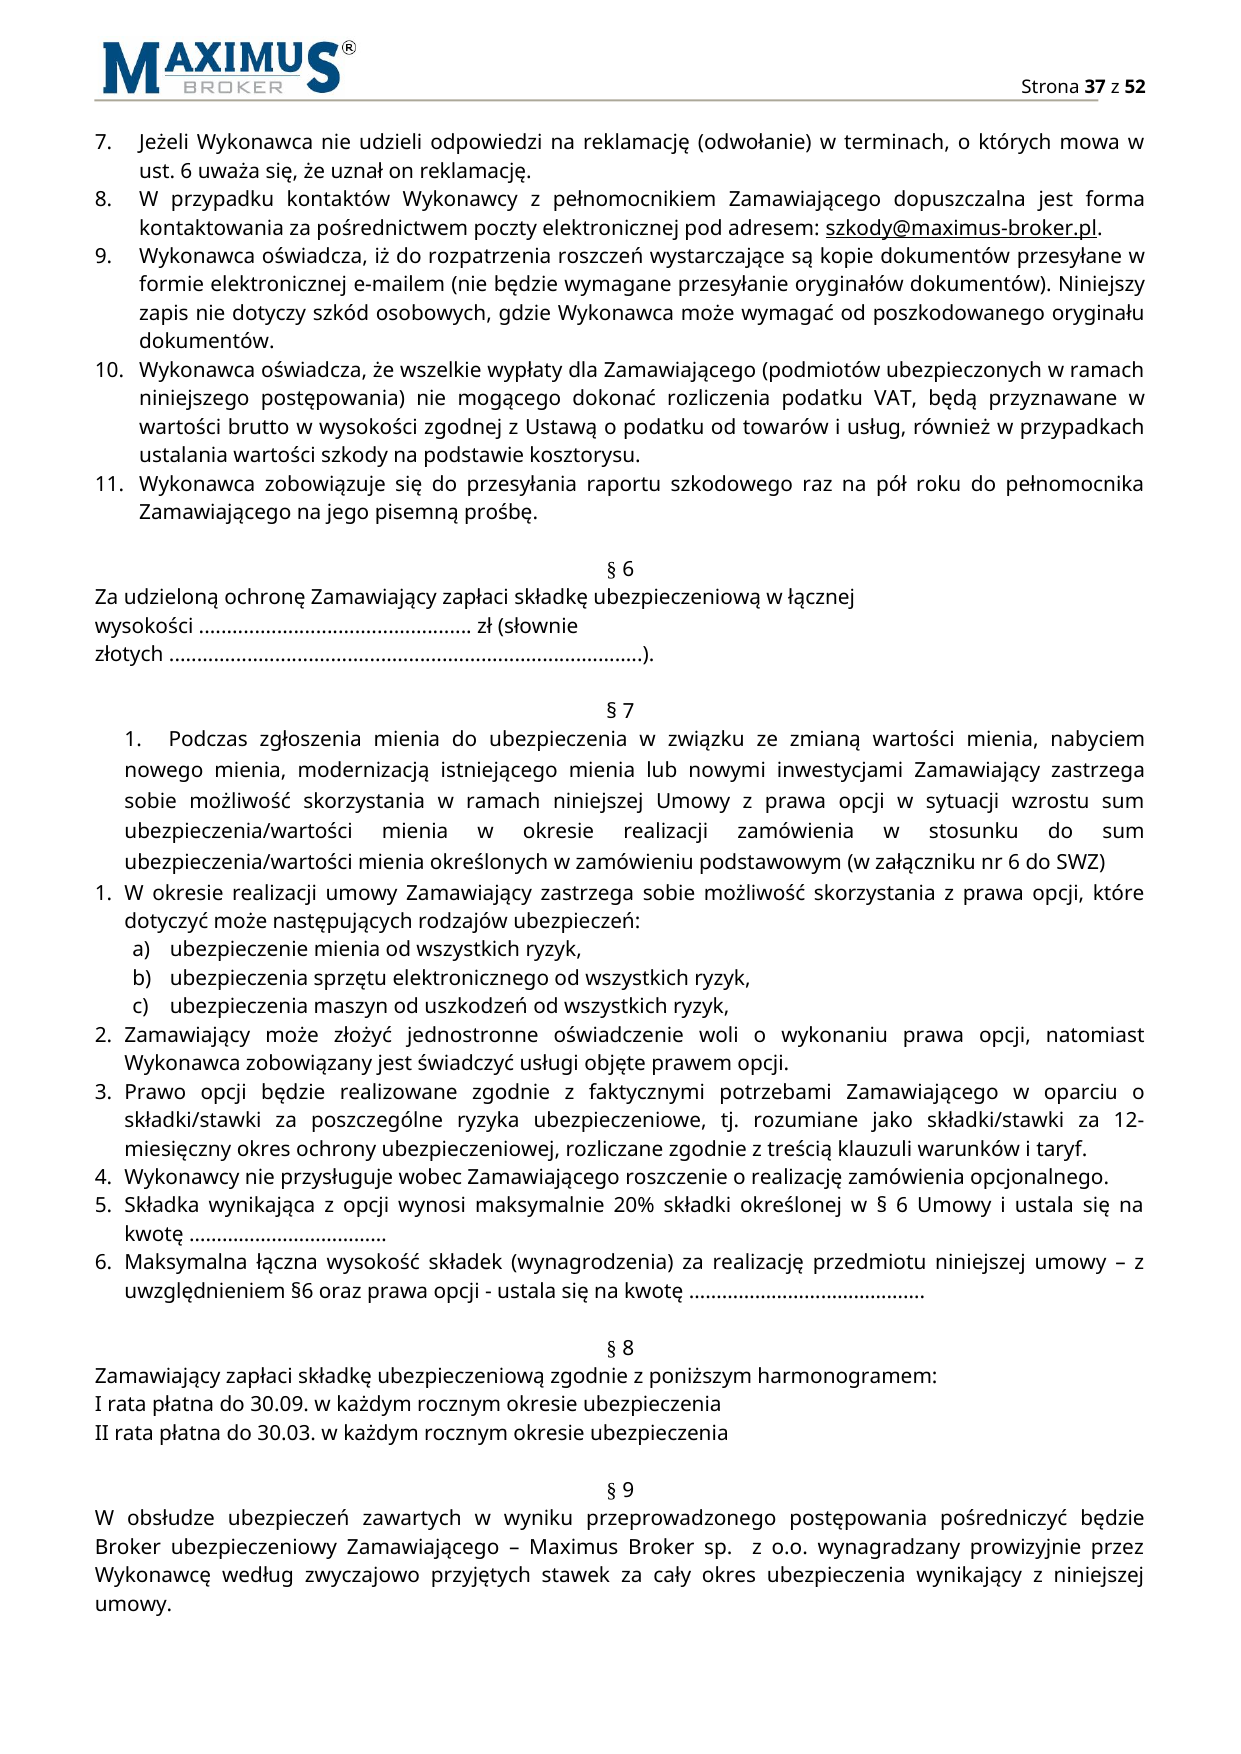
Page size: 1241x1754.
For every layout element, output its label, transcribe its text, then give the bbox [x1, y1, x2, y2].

list Wykonawca zobowiązuje się do przesyłania raportu szkodowego raz na pół roku do pełnomocnika Zamawiającego na jego pisemną prośbę. [94, 469, 1146, 526]
text Zamawiający zapłaci składkę ubezpieczeniową zgodnie z poniższym harmonogramem: [94, 1361, 1146, 1389]
text 8 [94, 1333, 1146, 1361]
text II rata płatna do 30.03. w każdym rocznym okresie ubezpieczenia [94, 1418, 1146, 1446]
list Zamawiający może złożyć jednostronne oświadczenie woli o wykonaniu prawa opcji, natomiast Wykonawca zobowiązany jest świadczyć usługi objęte prawem opcji. [94, 1020, 1146, 1077]
text I rata płatna do 30.09. w każdym rocznym okresie ubezpieczenia [94, 1389, 1146, 1418]
text W obsłudze ubezpieczeń zawartych w wyniku przeprowadzonego postępowania pośredniczyć będzie Broker ubezpieczeniowy Zamawiającego – Maximus Broker sp. z o.o. wynagradzany prowizyjnie przez Wykonawcę według zwyczajowo przyjętych stawek za cały okres ubezpieczenia wynikający z niniejszej umowy. [94, 1503, 1146, 1617]
text 9 [94, 1475, 1146, 1503]
list W okresie realizacji umowy Zamawiający zastrzega sobie możliwość skorzystania z prawa opcji, które dotyczyć może następujących rodzajów ubezpieczeń: [94, 878, 1146, 934]
list Wykonawca oświadcza, że wszelkie wypłaty dla Zamawiającego (podmiotów ubezpieczonych w ramach niniejszego postępowania) nie mogącego dokonać rozliczenia podatku VAT, będą przyznawane w wartości brutto w wysokości zgodnej z Ustawą o podatku od towarów i usług, również w przypadkach ustalania wartości szkody na podstawie kosztorysu. [94, 355, 1146, 469]
list Prawo opcji będzie realizowane zgodnie z faktycznymi potrzebami Zamawiającego w oparciu o składki/stawki za poszczególne ryzyka ubezpieczeniowe, tj. rozumiane jako składki/stawki za 12-miesięczny okres ochrony ubezpieczeniowej, rozliczane zgodnie z treścią klauzuli warunków i taryf. [94, 1077, 1146, 1162]
text § 7 [94, 696, 1146, 724]
list Jeżeli Wykonawca nie udzieli odpowiedzi na reklamację (odwołanie) w terminach, o których mowa w ust. 6 uważa się, że uznał on reklamację. [94, 127, 1146, 184]
list Maksymalna łączna wysokość składek (wynagrodzenia) za realizację przedmiotu niniejszej umowy – z uwzględnieniem §6 oraz prawa opcji - ustala się na kwotę ……………………………………. [94, 1247, 1146, 1304]
text 1. Podczas zgłoszenia mienia do ubezpieczenia w związku ze zmianą wartości mienia, nabyciem nowego mienia, modernizacją istniejącego mienia lub nowymi inwestycjami Zamawiający zastrzega sobie możliwość skorzystania w ramach niniejszej Umowy z prawa opcji w sytuacji wzrostu sum ubezpieczenia/wartości mienia w okresie realizacji zamówienia w stosunku do sum ubezpieczenia/wartości mienia określonych w zamówieniu podstawowym (w załączniku nr 6 do SWZ) [124, 724, 1146, 876]
picture [97, 36, 362, 98]
text Za udzieloną ochronę Zamawiający zapłaci składkę ubezpieczeniową w łącznej wysokości ................................................. zł (słownie złotych .....................................................................................). [94, 582, 1146, 668]
list Wykonawca oświadcza, iż do rozpatrzenia roszczeń wystarczające są kopie dokumentów przesyłane w formie elektronicznej e-mailem (nie będzie wymagane przesyłanie oryginałów dokumentów). Niniejszy zapis nie dotyczy szkód osobowych, gdzie Wykonawca może wymagać od poszkodowanego oryginału dokumentów. [94, 241, 1146, 355]
list W przypadku kontaktów Wykonawcy z pełnomocnikiem Zamawiającego dopuszczalna jest forma kontaktowania za pośrednictwem poczty elektronicznej pod adresem: szkody@maximus-broker.pl. [94, 184, 1146, 241]
list ubezpieczenie mienia od wszystkich ryzyk, [132, 934, 1146, 963]
list Składka wynikająca z opcji wynosi maksymalnie 20% składki określonej w § 6 Umowy i ustala się na kwotę ……………………………… [94, 1191, 1146, 1247]
list Wykonawcy nie przysługuje wobec Zamawiającego roszczenie o realizację zamówienia opcjonalnego. [94, 1162, 1146, 1191]
text 6 [94, 554, 1146, 582]
list ubezpieczenia sprzętu elektronicznego od wszystkich ryzyk, [132, 963, 1146, 991]
list ubezpieczenia maszyn od uszkodzeń od wszystkich ryzyk, [132, 991, 1146, 1020]
